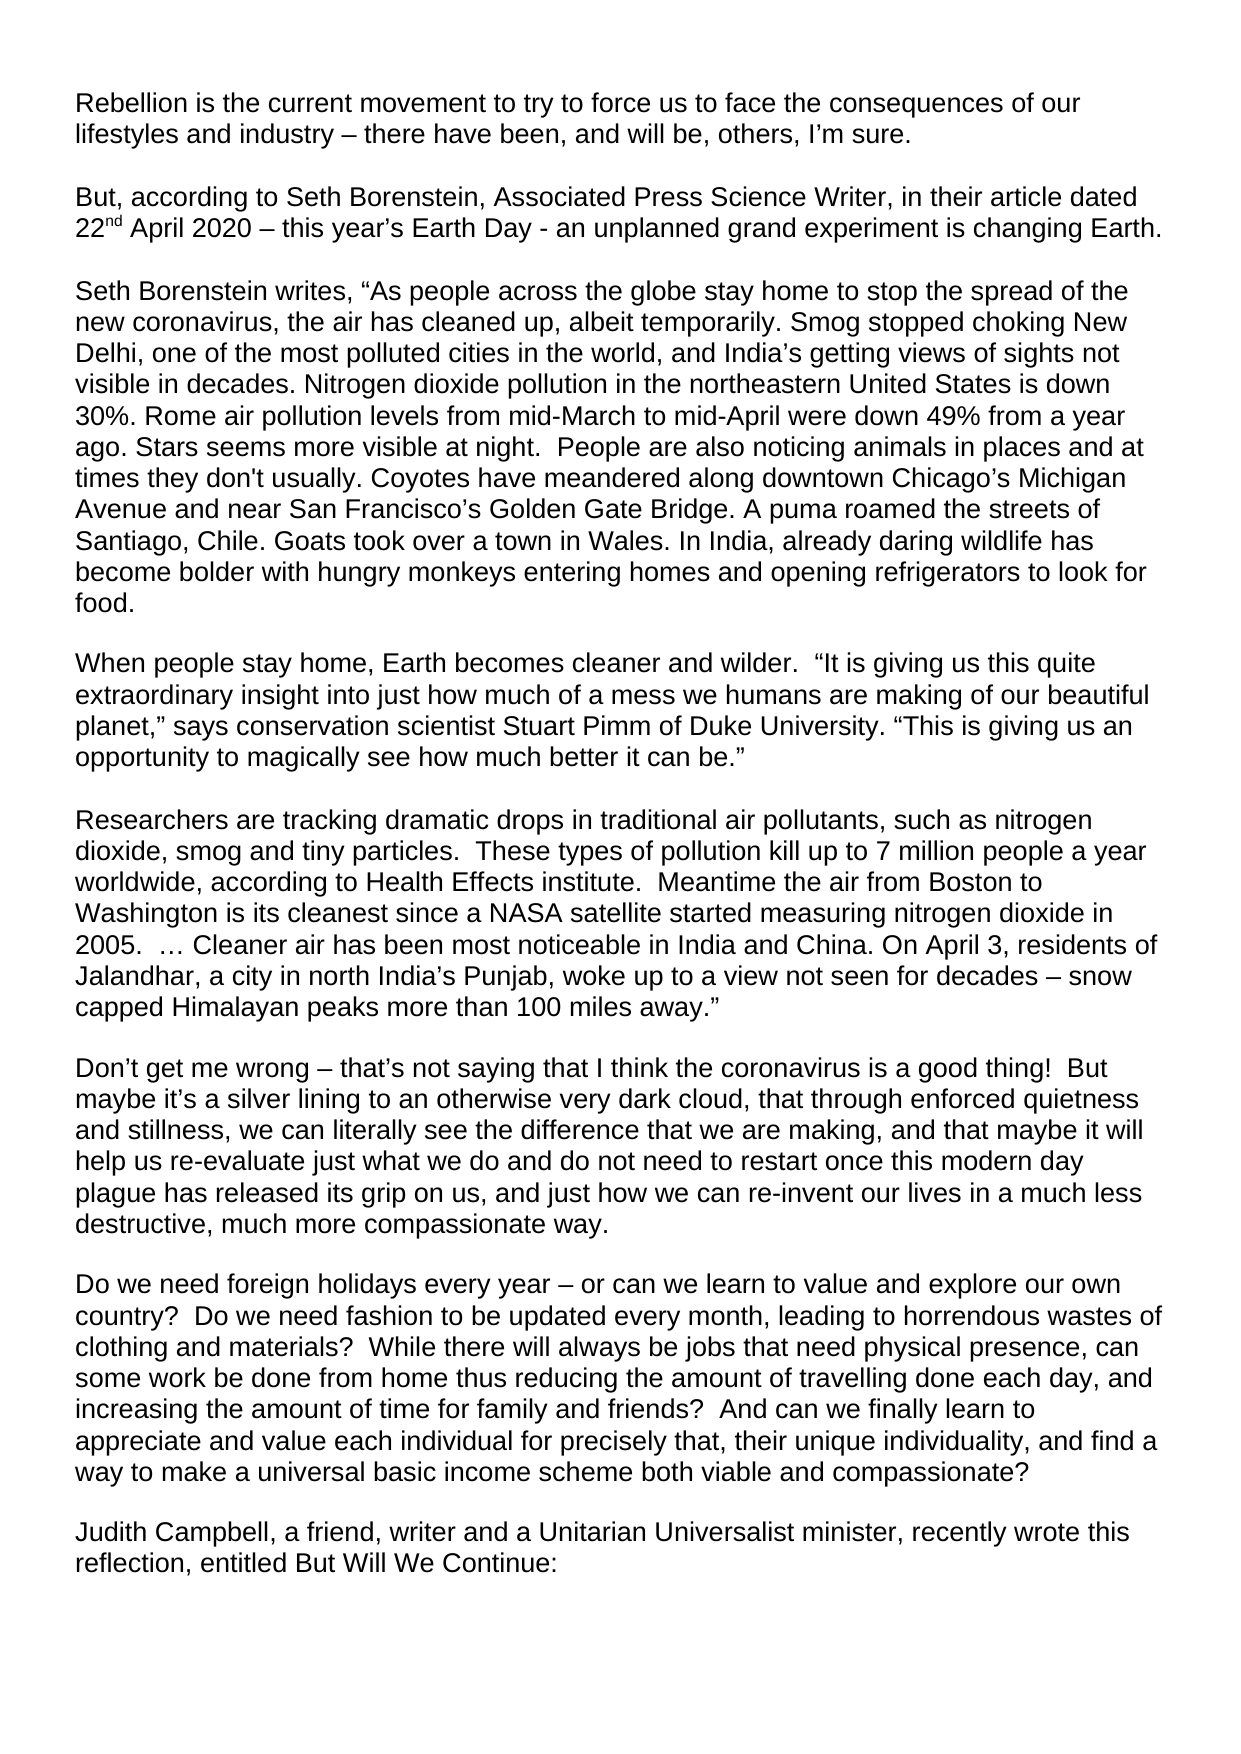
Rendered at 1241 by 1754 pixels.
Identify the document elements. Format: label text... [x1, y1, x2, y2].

text Judith Campbell, a friend, writer and a Unitarian Universalist minister, recently wrote this reflection, entitled But Will We Continue: [75, 1516, 1165, 1579]
text Researchers are tracking dramatic drops in traditional air pollutants, such as nitrogen dioxide, smog and tiny particles. These types of pollution kill up to 7 million people a year worldwide, according to Health Effects institute. Meantime the air from Boston to Washington is its cleanest since a NASA satellite started measuring nitrogen dioxide in 2005. … Cleaner air has been most noticeable in India and China. On April 3, residents of Jalandhar, a city in north India’s Punjab, woke up to a view not seen for decades – snow capped Himalayan peaks more than 100 miles away.” [75, 804, 1165, 1022]
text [75, 87, 1165, 149]
text But, according to Seth Borenstein, Associated Press Science Writer, in their article dated 22nd April 2020 – this year’s Earth Day - an unplanned grand experiment is changing Earth. [75, 181, 1165, 243]
text Don’t get me wrong – that’s not saying that I think the coronavirus is a good thing! But maybe it’s a silver lining to an otherwise very dark cloud, that through enforced quietness and stillness, we can literally see the difference that we are making, and that maybe it will help us re-evaluate just what we do and do not need to restart once this modern day plague has released its grip on us, and just how we can re-invent our lives in a much less destructive, much more compassionate way. [75, 1052, 1165, 1239]
text When people stay home, Earth becomes cleaner and wilder. “It is giving us this quite extraordinary insight into just how much of a mess we humans are making of our beautiful planet,” says conservation scientist Stuart Pimm of Duke University. “This is giving us an opportunity to magically see how much better it can be.” [75, 647, 1165, 772]
text Do we need foreign holidays every year – or can we learn to value and explore our own country? Do we need fashion to be updated every month, leading to horrendous wastes of clothing and materials? While there will always be jobs that need physical presence, can some work be done from home thus reducing the amount of travelling done each day, and increasing the amount of time for family and friends? And can we finally learn to appreciate and value each individual for precisely that, their unique individuality, and find a way to make a universal basic income scheme both viable and compassionate? [75, 1268, 1165, 1487]
text Seth Borenstein writes, “As people across the globe stay home to stop the spread of the new coronavirus, the air has cleaned up, albeit temporarily. Smog stopped choking New Delhi, one of the most polluted cities in the world, and India’s getting views of sights not visible in decades. Nitrogen dioxide pollution in the northeastern United States is down 30%. Rome air pollution levels from mid-March to mid-April were down 49% from a year ago. Stars seems more visible at night. People are also noticing animals in places and at times they don't usually. Coyotes have meandered along downtown Chicago’s Michigan Avenue and near San Francisco’s Golden Gate Bridge. A puma roamed the streets of Santiago, Chile. Goats took over a town in Wales. In India, already daring wildlife has become bolder with hungry monkeys entering homes and opening refrigerators to look for food. [75, 274, 1165, 618]
